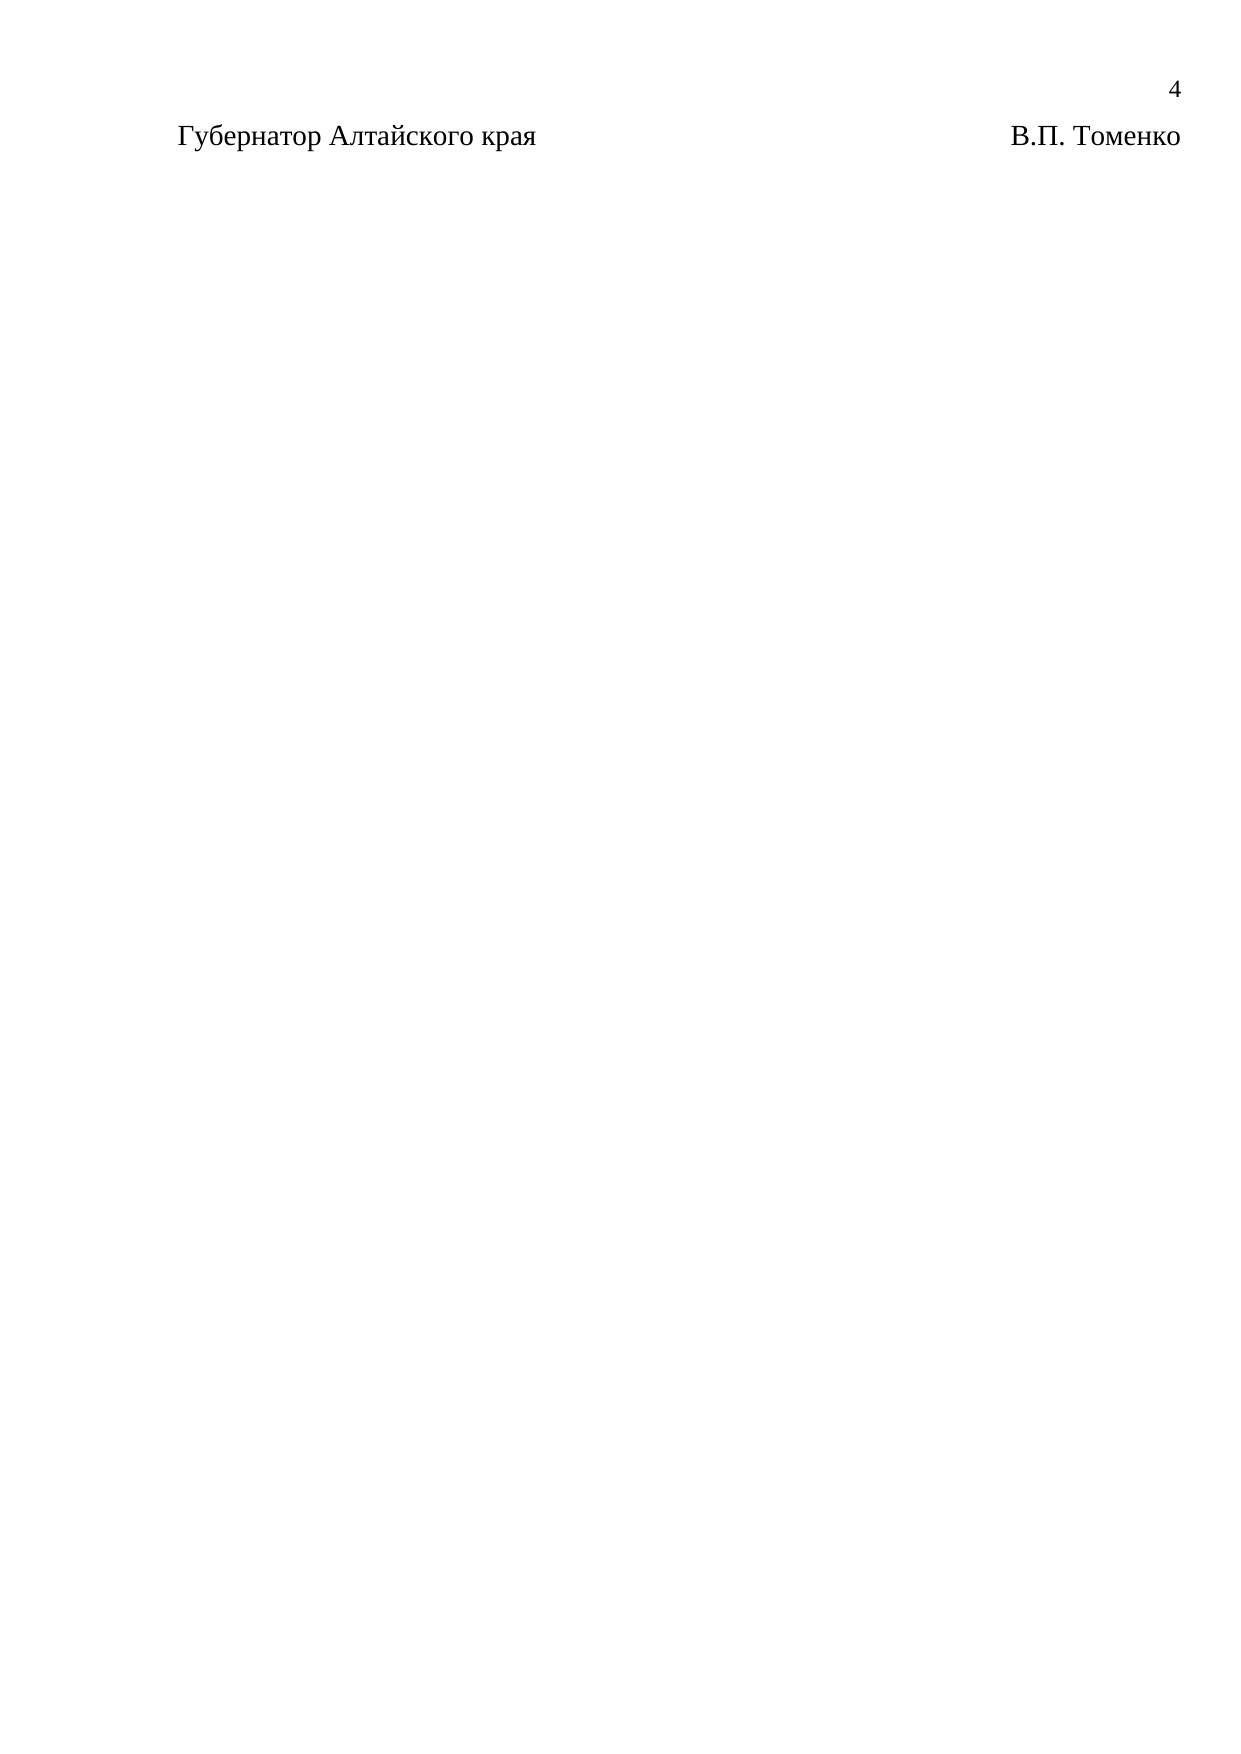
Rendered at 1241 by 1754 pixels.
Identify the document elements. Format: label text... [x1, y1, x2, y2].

text Губернатор Алтайского края В.П. Томенко [177, 118, 1181, 152]
